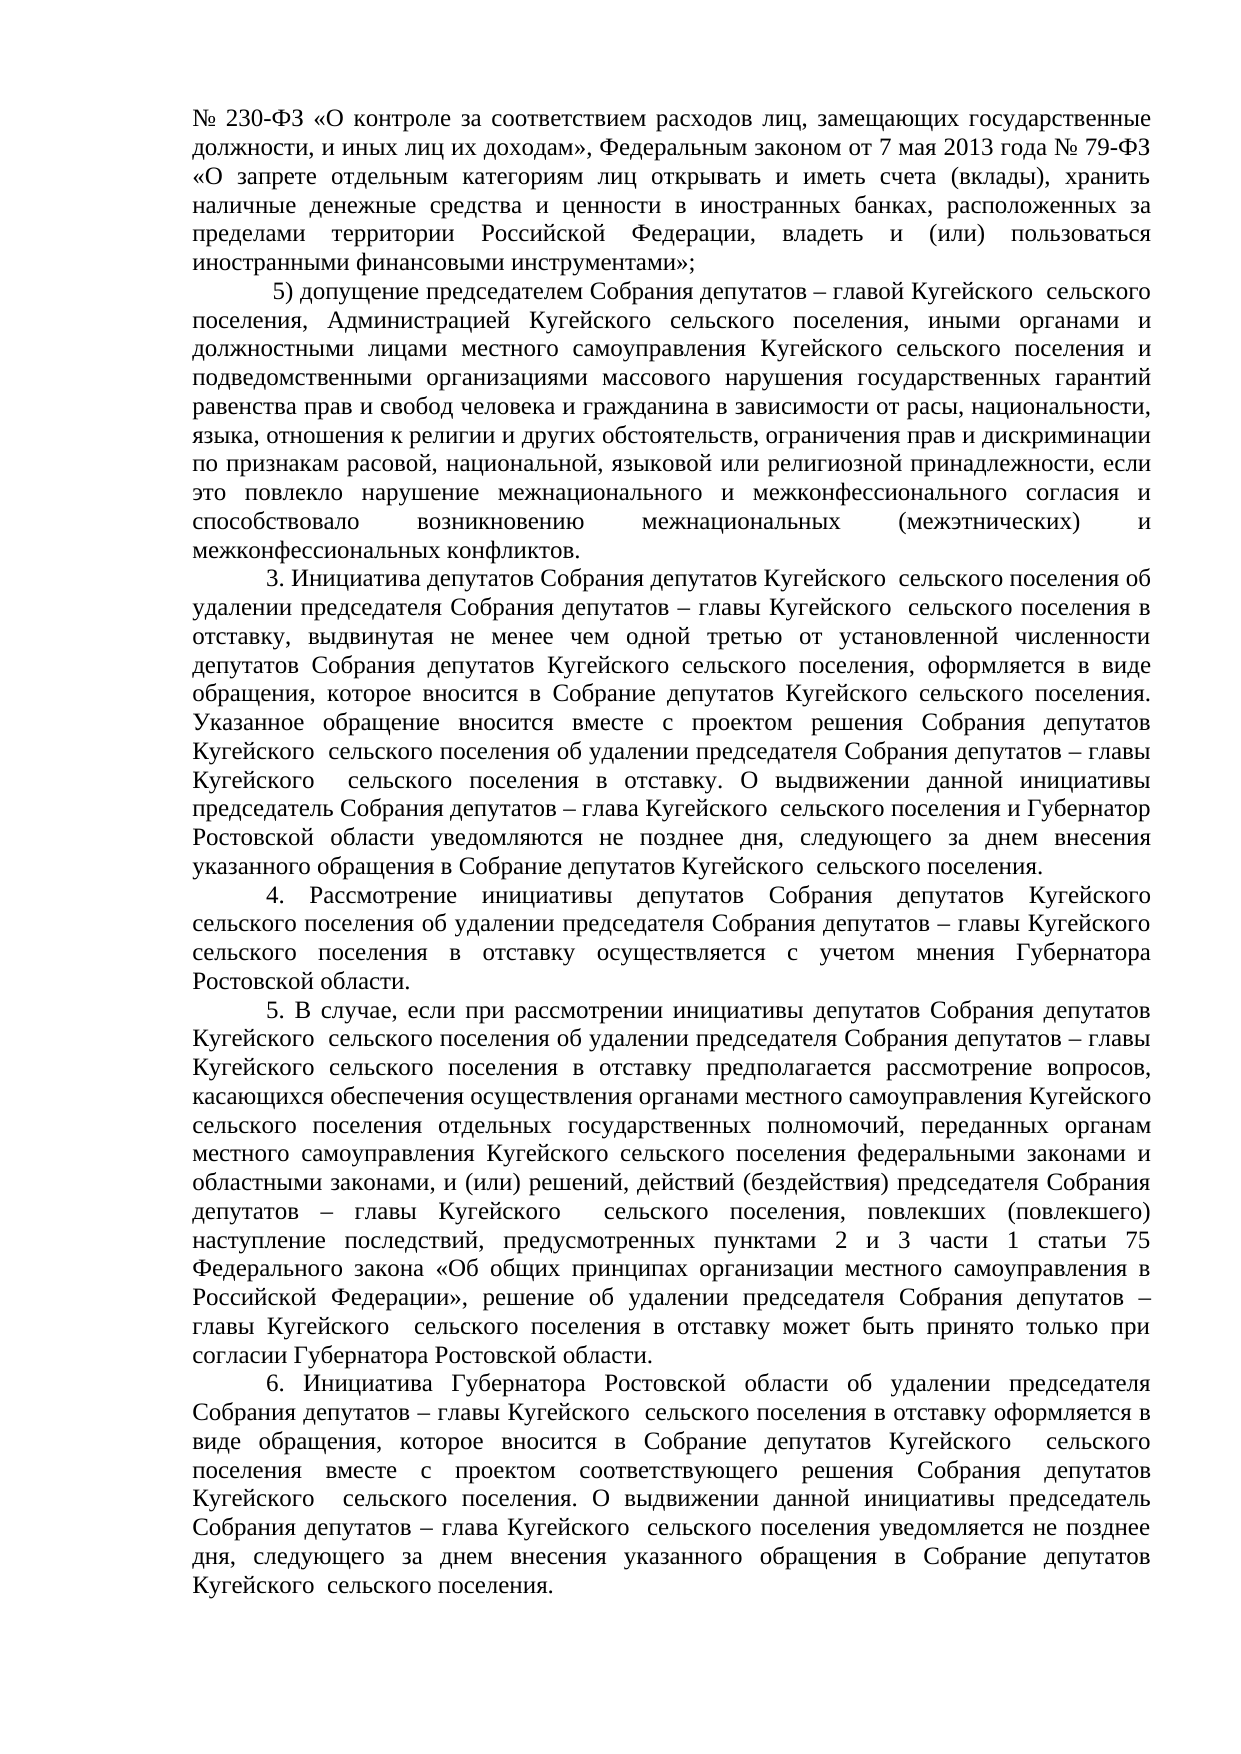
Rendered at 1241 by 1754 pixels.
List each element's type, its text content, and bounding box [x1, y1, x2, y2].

text 4. Рассмотрение инициативы депутатов Собрания депутатов Кугейского сельского поселения об удалении председателя Собрания депутатов – главы Кугейского сельского поселения в отставку осуществляется с учетом мнения Губернатора Ростовской области. [192, 880, 1152, 995]
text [192, 103, 1152, 276]
text 3. Инициатива депутатов Собрания депутатов Кугейского сельского поселения об удалении председателя Собрания депутатов – главы Кугейского сельского поселения в отставку, выдвинутая не менее чем одной третью от установленной численности депутатов Собрания депутатов Кугейского сельского поселения, оформляется в виде обращения, которое вносится в Собрание депутатов Кугейского сельского поселения. Указанное обращение вносится вместе с проектом решения Собрания депутатов Кугейского сельского поселения об удалении председателя Собрания депутатов – главы Кугейского сельского поселения в отставку. О выдвижении данной инициативы председатель Собрания депутатов – глава Кугейского сельского поселения и Губернатор Ростовской области уведомляются не позднее дня, следующего за днем внесения указанного обращения в Собрание депутатов Кугейского сельского поселения. [192, 563, 1152, 880]
text 6. Инициатива Губернатора Ростовской области об удалении председателя Собрания депутатов – главы Кугейского сельского поселения в отставку оформляется в виде обращения, которое вносится в Собрание депутатов Кугейского сельского поселения вместе с проектом соответствующего решения Собрания депутатов Кугейского сельского поселения. О выдвижении данной инициативы председатель Собрания депутатов – глава Кугейского сельского поселения уведомляется не позднее дня, следующего за днем внесения указанного обращения в Собрание депутатов Кугейского сельского поселения. [192, 1368, 1152, 1598]
text 5. В случае, если при рассмотрении инициативы депутатов Собрания депутатов Кугейского сельского поселения об удалении председателя Собрания депутатов – главы Кугейского сельского поселения в отставку предполагается рассмотрение вопросов, касающихся обеспечения осуществления органами местного самоуправления Кугейского сельского поселения отдельных государственных полномочий, переданных органам местного самоуправления Кугейского сельского поселения федеральными законами и областными законами, и (или) решений, действий (бездействия) председателя Собрания депутатов – главы Кугейского сельского поселения, повлекших (повлекшего) наступление последствий, предусмотренных пунктами 2 и 3 части 1 статьи 75 Федерального закона «Об общих принципах организации местного самоуправления в Российской Федерации», решение об удалении председателя Собрания депутатов – главы Кугейского сельского поселения в отставку может быть принято только при согласии Губернатора Ростовской области. [192, 995, 1152, 1368]
text 5) допущение председателем Собрания депутатов – главой Кугейского сельского поселения, Администрацией Кугейского сельского поселения, иными органами и должностными лицами местного самоуправления Кугейского сельского поселения и подведомственными организациями массового нарушения государственных гарантий равенства прав и свобод человека и гражданина в зависимости от расы, национальности, языка, отношения к религии и других обстоятельств, ограничения прав и дискриминации по признакам расовой, национальной, языковой или религиозной принадлежности, если это повлекло нарушение межнационального и межконфессионального согласия и способствовало возникновению межнациональных (межэтнических) и межконфессиональных конфликтов. [192, 276, 1152, 563]
